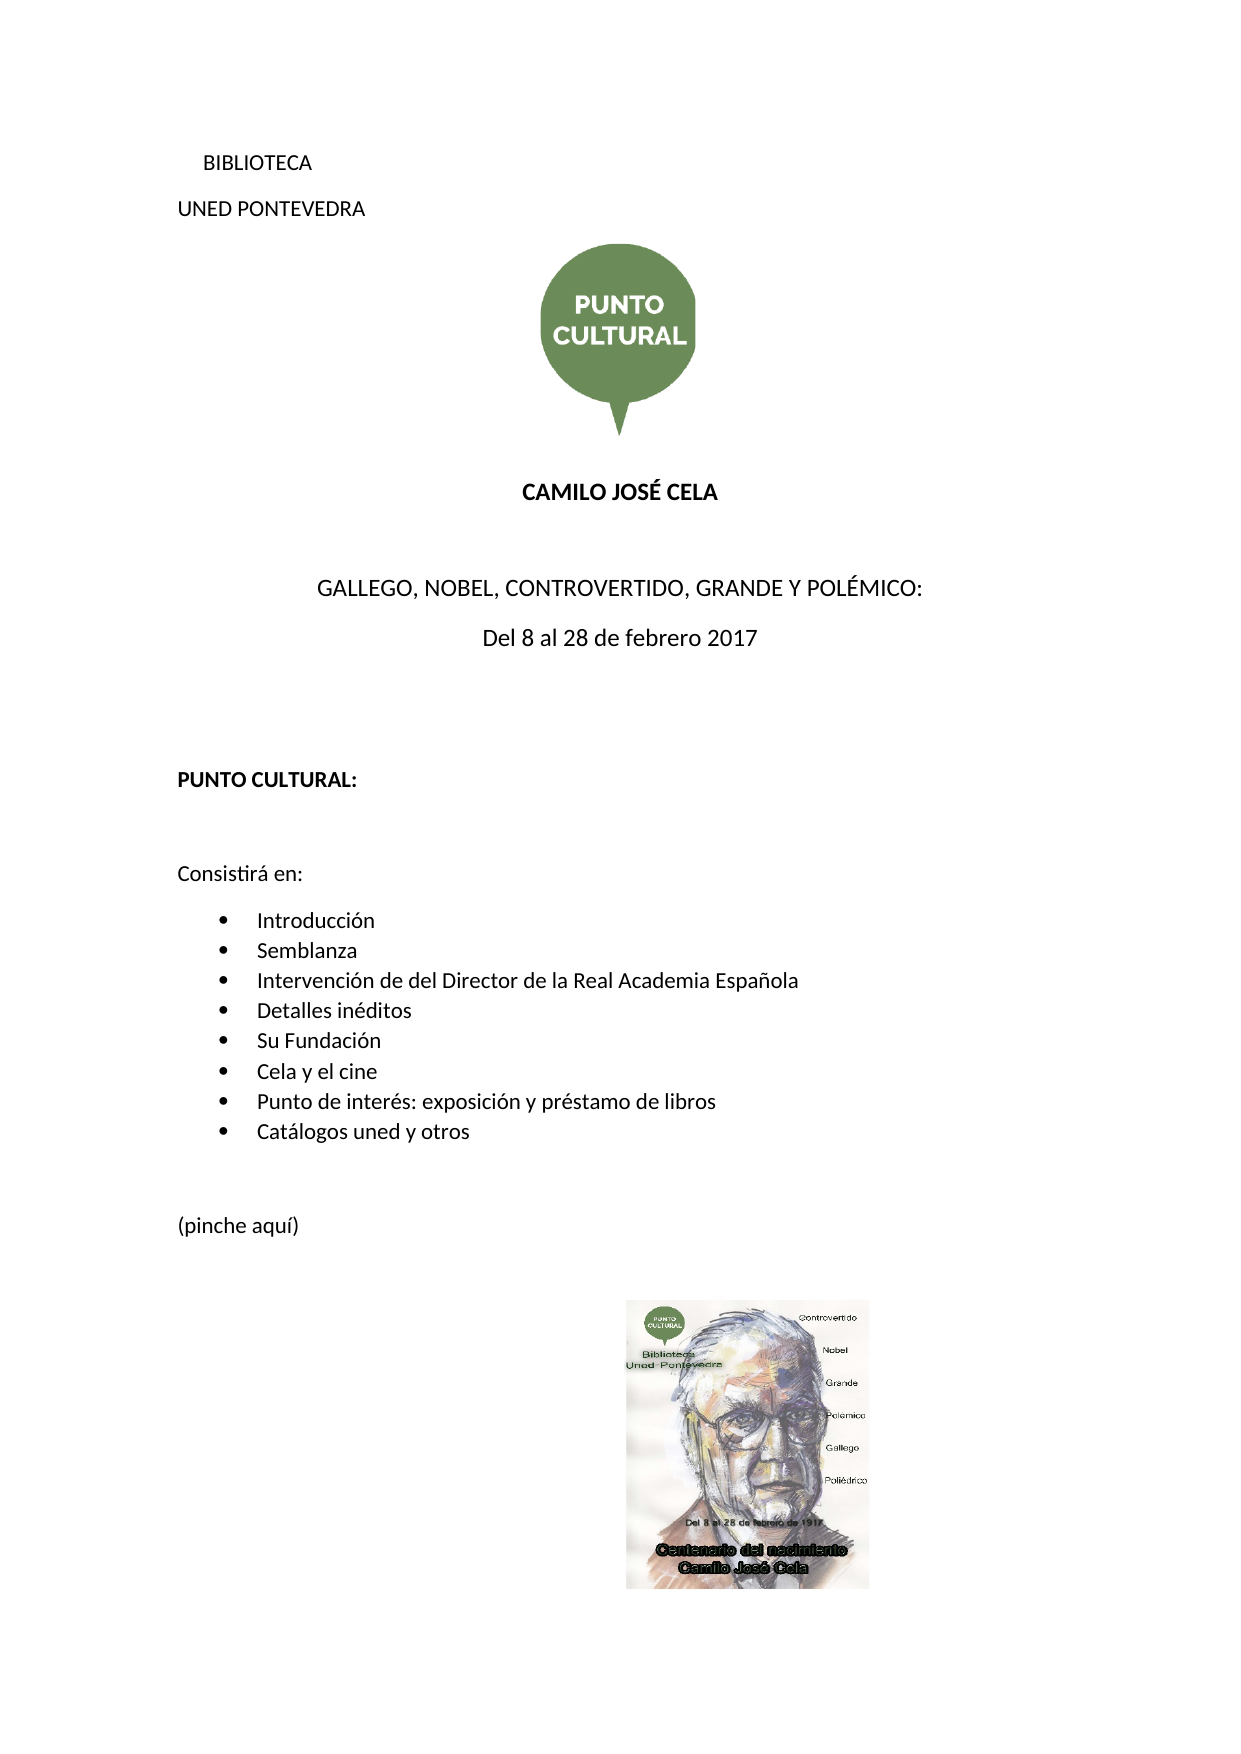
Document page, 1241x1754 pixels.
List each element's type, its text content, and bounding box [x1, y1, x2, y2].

picture [622, 1296, 870, 1593]
text BIBLIOTECA [177, 148, 1063, 176]
text Consistirá en: [177, 859, 1063, 887]
list Catálogos uned y otros [219, 1117, 1063, 1145]
text UNED PONTEVEDRA [177, 194, 1063, 222]
text Del 8 al 28 de febrero 2017 [177, 622, 1063, 652]
list Intervención de del Director de la Real Academia Española [219, 966, 1063, 994]
list Semblanza [219, 936, 1063, 964]
text CAMILO JOSÉ CELA [177, 476, 1063, 506]
list Punto de interés: exposición y préstamo de libros [219, 1087, 1063, 1115]
list Detalles inéditos [219, 996, 1063, 1024]
list Cela y el cine [219, 1057, 1063, 1085]
list Introducción [219, 906, 1063, 934]
text GALLEGO, NOBEL, CONTROVERTIDO, GRANDE Y POLÉMICO: [177, 572, 1063, 603]
text (pinche aquí) [177, 1211, 1063, 1239]
picture [539, 243, 696, 434]
list Su Fundación [219, 1027, 1063, 1054]
text PUNTO CULTURAL: [177, 765, 1063, 793]
